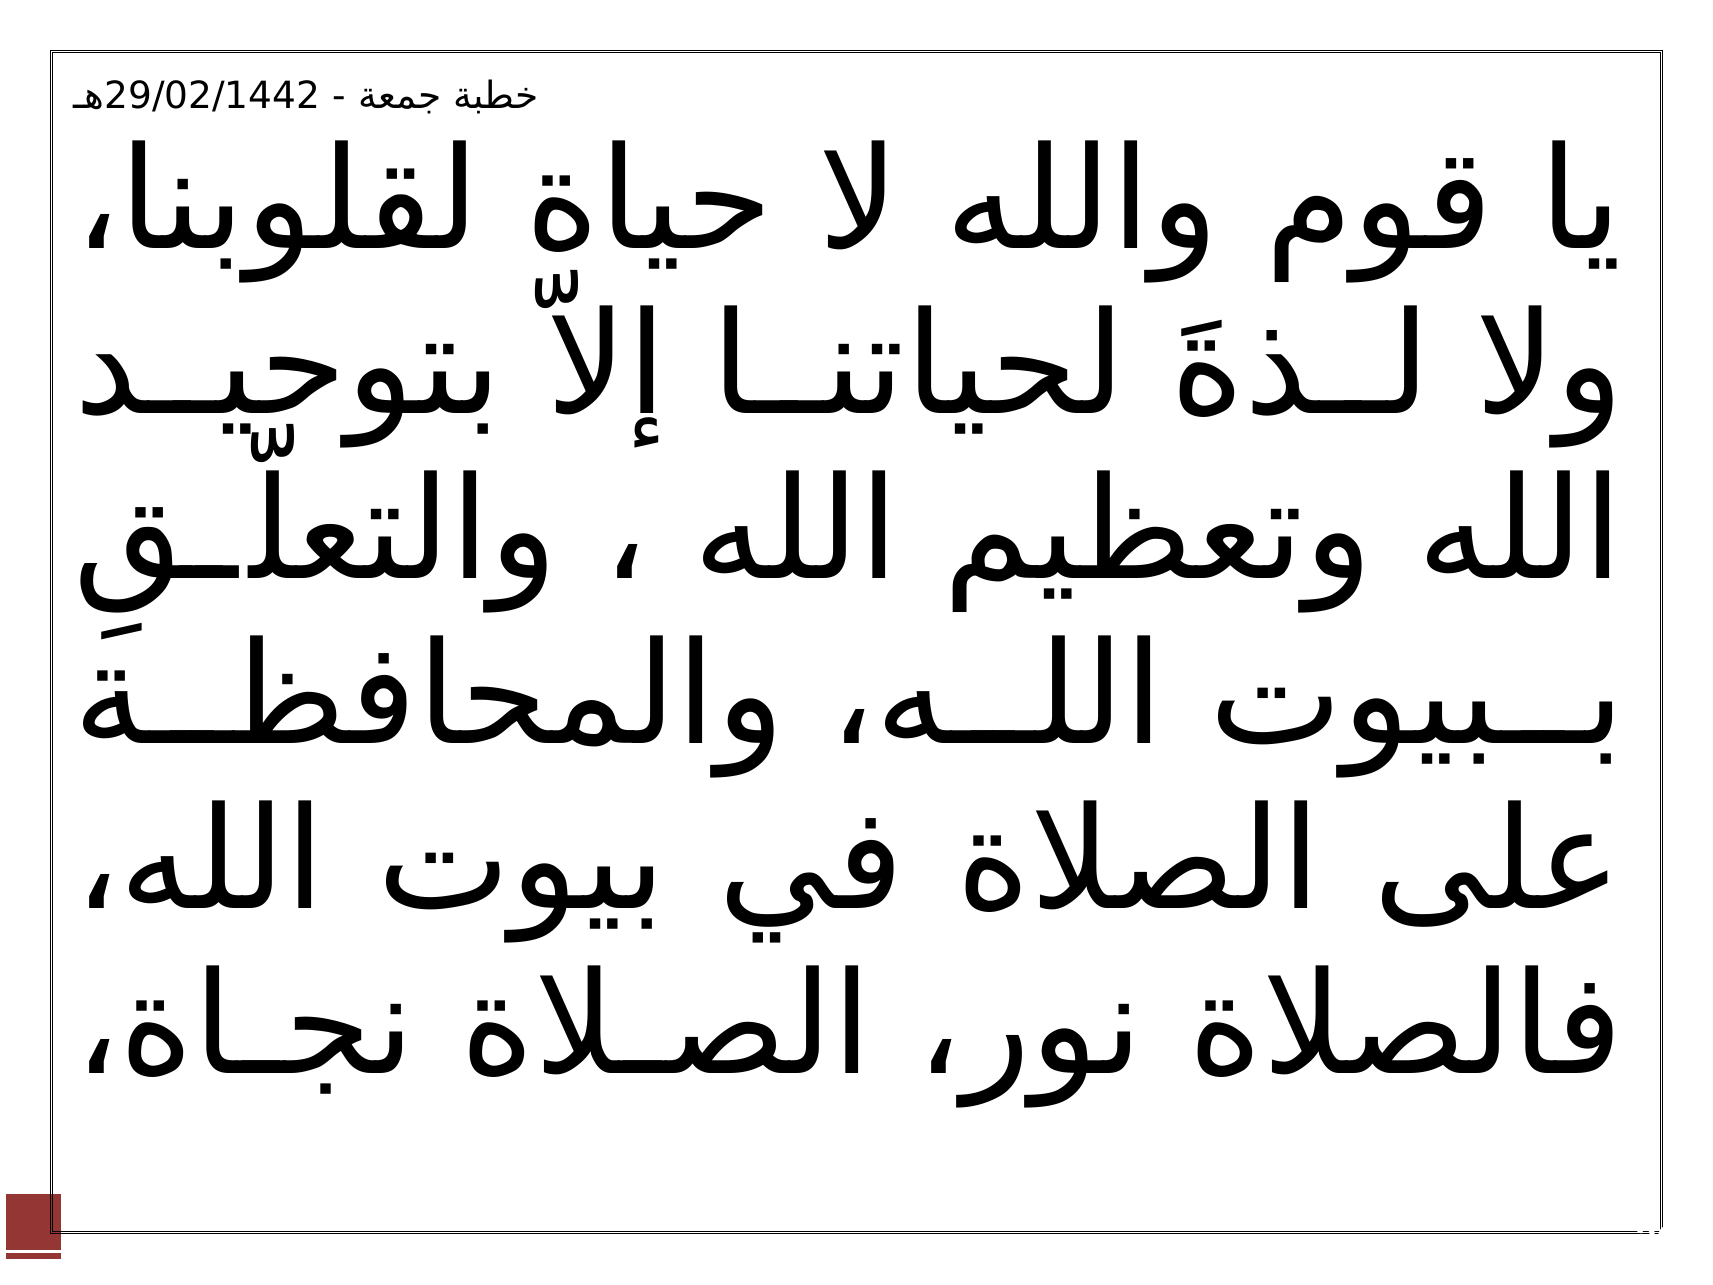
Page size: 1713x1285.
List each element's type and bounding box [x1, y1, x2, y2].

text [74, 117, 1624, 1107]
